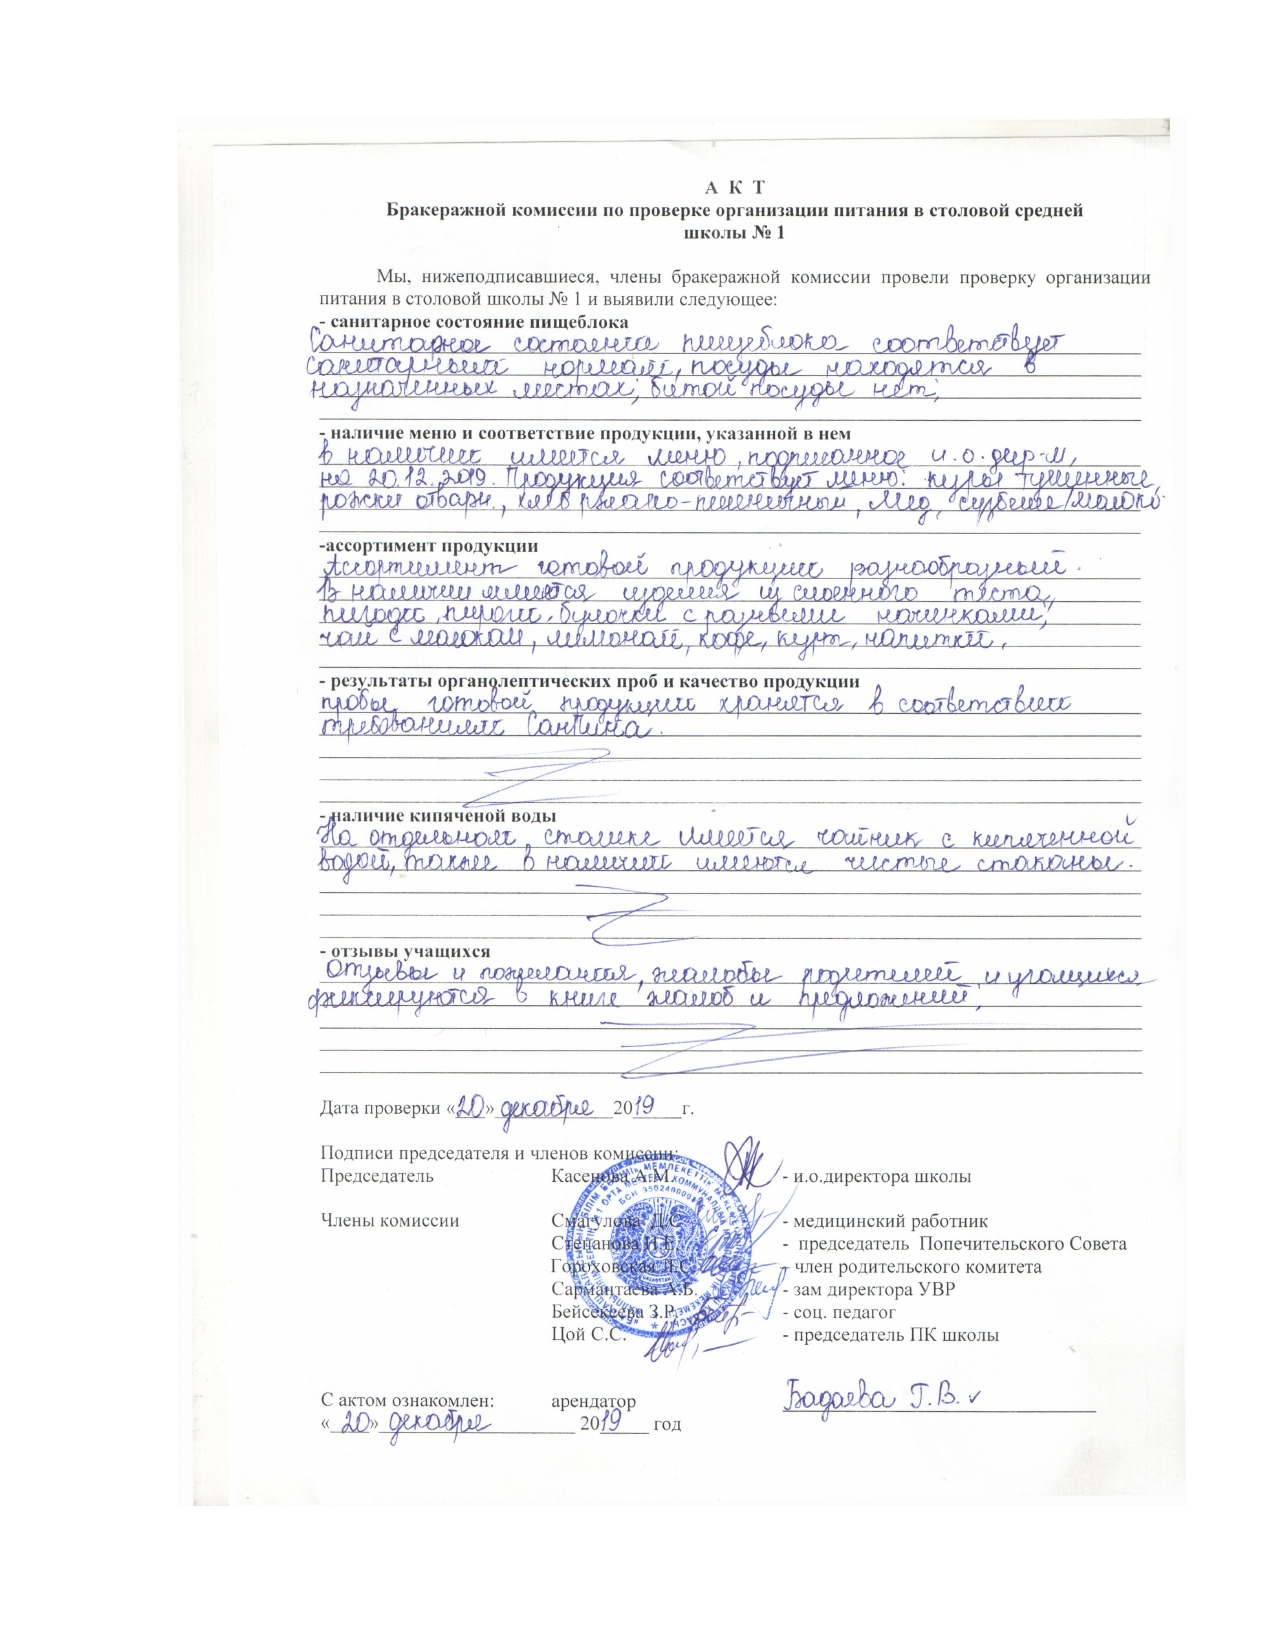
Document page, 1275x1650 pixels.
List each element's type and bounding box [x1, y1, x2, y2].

picture [177, 118, 1186, 1506]
